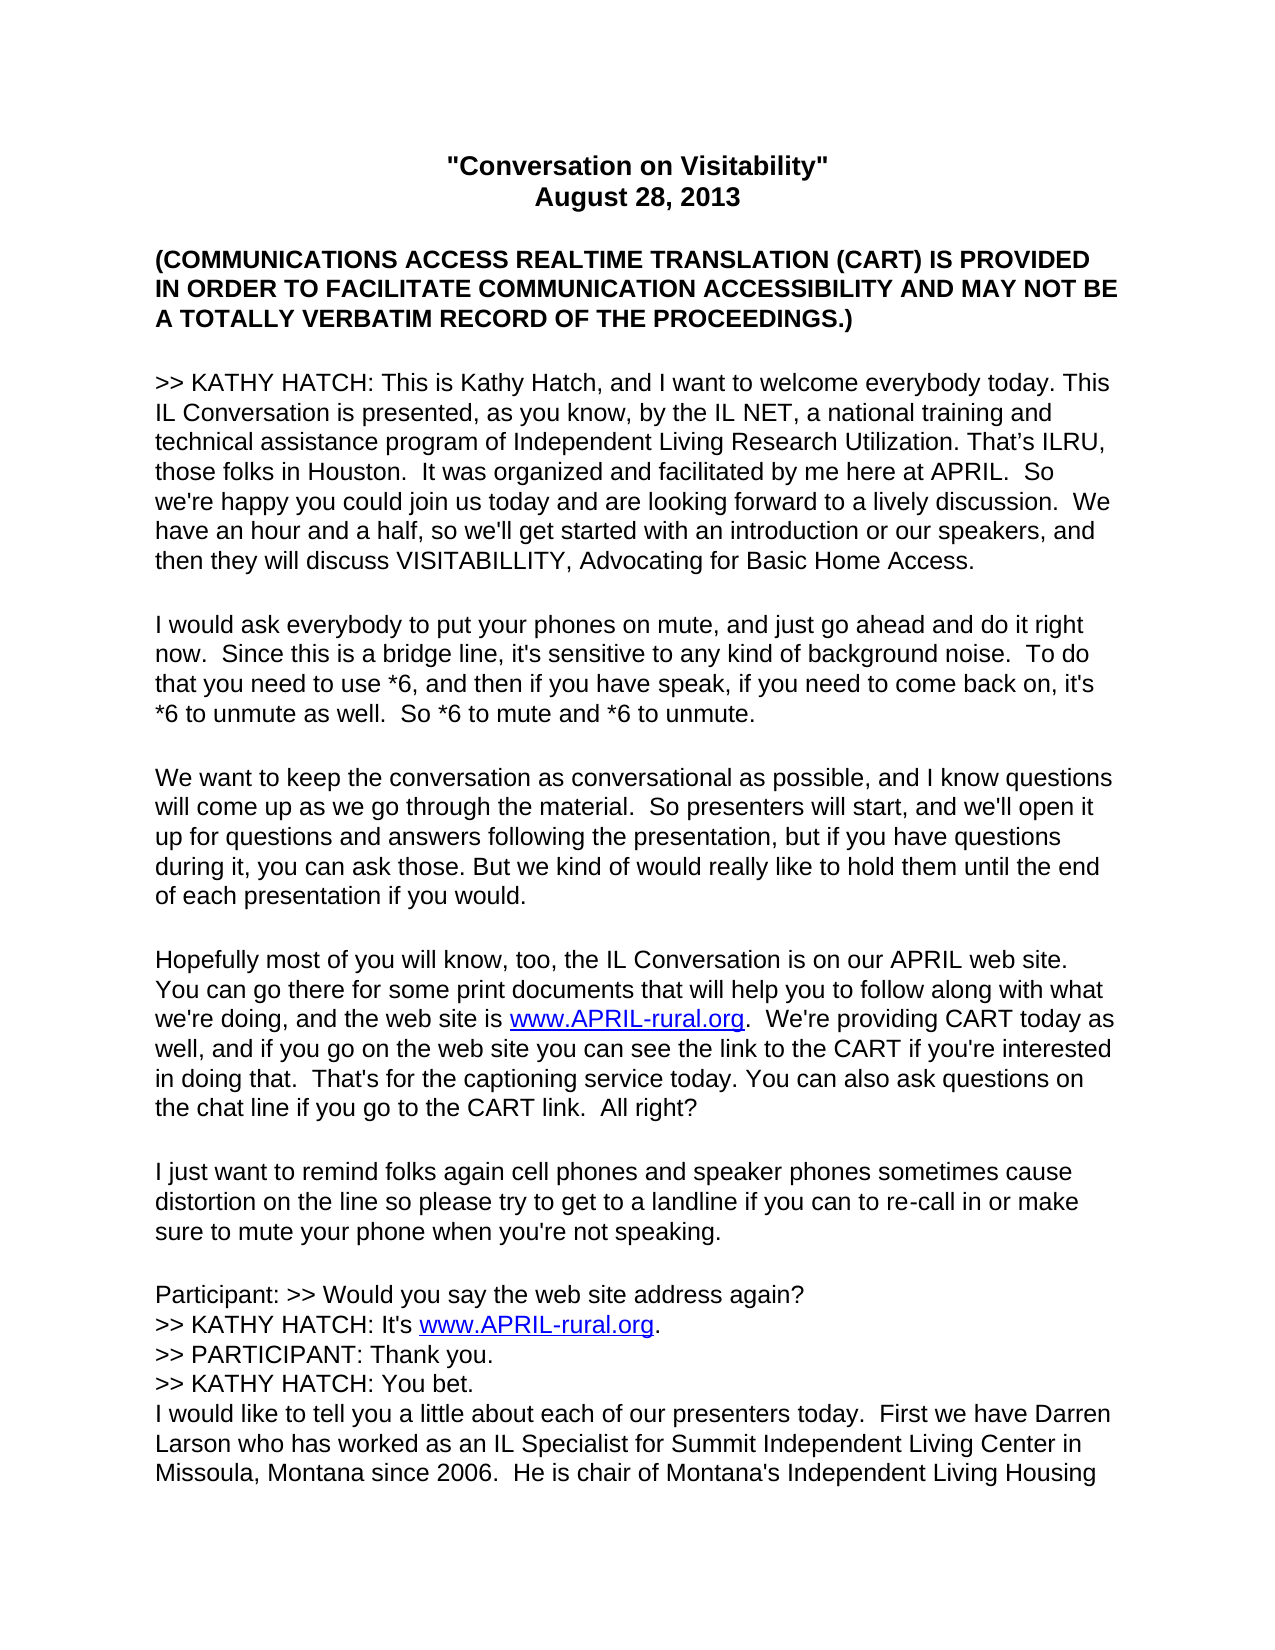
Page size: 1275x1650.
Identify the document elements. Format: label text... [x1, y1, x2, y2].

text >> KATHY HATCH: It's www.APRIL-rural.org. [155, 1309, 1120, 1339]
text >> PARTICIPANT: Thank you. [155, 1339, 1120, 1368]
text >> KATHY HATCH: This is Kathy Hatch, and I want to welcome everybody today. This IL Conversation is presented, as you know, by the IL , a national training and technical assistance program of Independent Living Research Utilization. That’s ILRU, those folks in . It was organized and facilitated by me here at APRIL. So we're happy you could join us today and are looking forward to a lively discussion. We have an hour and a half, so we'll get started with an introduction or our speakers, and then they will discuss VISITABILLITY, Advocating for Basic Home Access. [155, 367, 1120, 575]
text >> KATHY HATCH: You bet. [155, 1368, 1120, 1398]
text I just want to remind folks again cell phones and speaker phones sometimes cause distortion on the line so please try to get to a landline if you can to re-call in or make sure to mute your phone when you're not speaking. [155, 1156, 1120, 1245]
text (COMMUNICATIONS ACCESS REALTIME TRANSLATION (CART) IS PROVIDED IN ORDER TO FACILITATE COMMUNICATION ACCESSIBILITY NOT BE A TOTALLY VERBATIM RECORD OF THE PROCEEDINGS.) [155, 244, 1120, 333]
text "Conversation on Visitability" [155, 150, 1120, 181]
text I would ask everybody to put your phones on mute, and just go ahead and do it right now. Since this is a bridge line, it's sensitive to any kind of background noise. To do that you need to use *6, and then if you have speak, if you need to come back on, it's *6 to unmute as well. So *6 to mute and *6 to unmute. [155, 609, 1120, 727]
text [155, 1398, 1120, 1487]
text Hopefully most of you will know, too, the IL Conversation is on our APRIL web site. You can go there for some print documents that will help you to follow along with what we're doing, and the web site is www.APRIL-rural.org. We're providing CART today as well, and if you go on the web site you can see the link to the CART if you're interested in doing that. That's for the captioning service today. You can also ask questions on the chat line if you go to the CART link. All right? [155, 944, 1120, 1122]
text We want to keep the conversation as conversational as possible, and I know questions will come up as we go through the material. So presenters will start, and we'll open it up for questions and answers following the presentation, but if you have questions during it, you can ask those. But we kind of would really like to hold them until the end of each presentation if you would. [155, 762, 1120, 910]
text Participant: >> Would you say the web site address again? [155, 1279, 1120, 1309]
